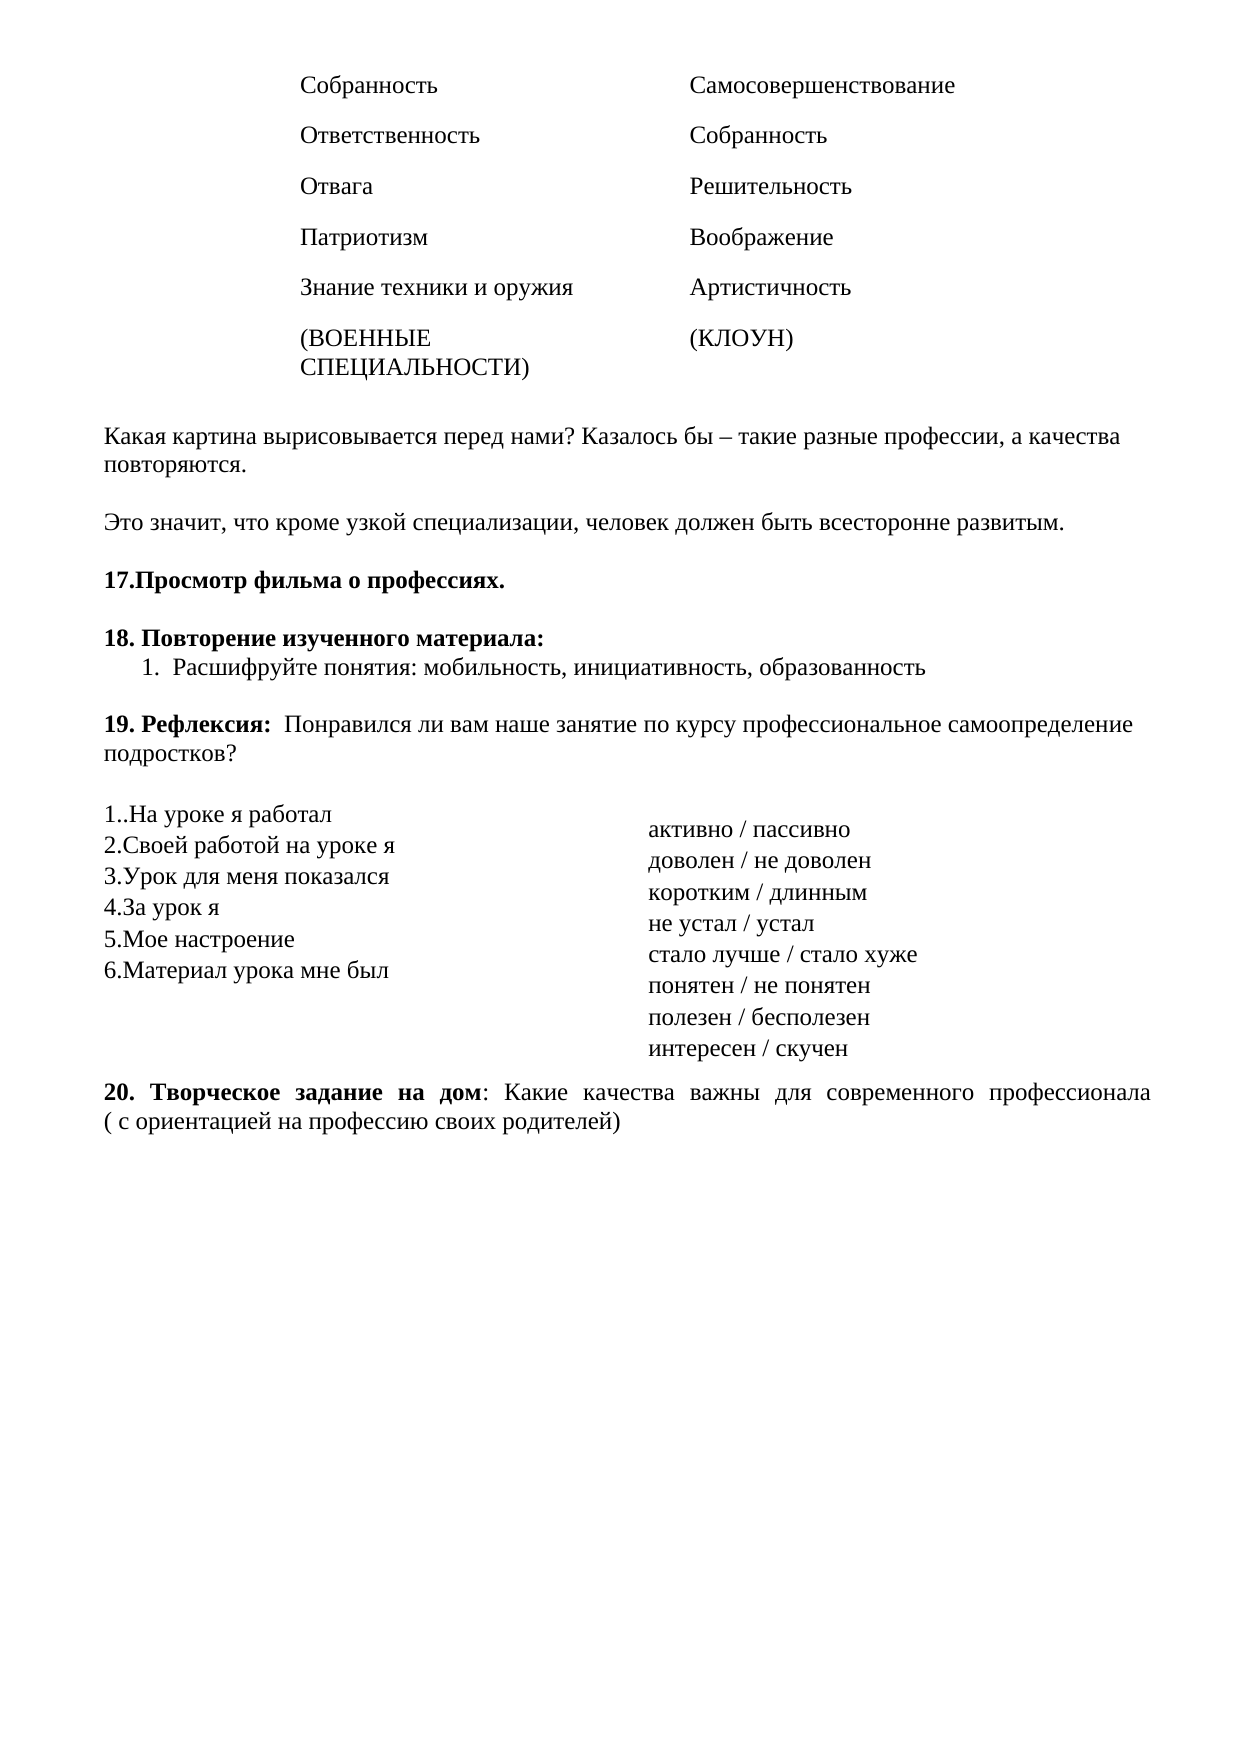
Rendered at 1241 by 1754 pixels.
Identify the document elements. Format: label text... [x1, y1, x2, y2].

text 17.Просмотр фильма о профессиях. [103, 565, 1152, 594]
text 1. Расшифруйте понятия: мобильность, инициативность, образованность [103, 652, 1152, 680]
text 20. Творческое задание на дом: Какие качества важны для современного профессионала ( с ориентацией на профессию своих родителей) [103, 1077, 1152, 1135]
table_cell Воображение [678, 211, 966, 262]
table_header активно / пассивно доволен / не доволен коротким / длинным не устал / устал стало лучше / стало хуже понятен / не понятен полезен / бесполезен интересен / скучен [648, 796, 1152, 1077]
table_cell Знание техники и оружия [289, 262, 678, 312]
table_cell Ответственность [289, 110, 678, 160]
text Какая картина вырисовывается перед нами? Казалось бы – такие разные профессии, а качества повторяются. [103, 421, 1152, 478]
table_header 1..На уроке я работал 2.Своей работой на уроке я 3.Урок для меня показался 4.За урок я 5.Мое настроение 6.Материал урока мне был [104, 796, 648, 1077]
table_cell Собранность [289, 59, 678, 110]
table_cell Решительность [678, 160, 966, 211]
table_cell Самосовершенствование [678, 59, 966, 110]
table_cell (ВОЕННЫЕ СПЕЦИАЛЬНОСТИ) [289, 312, 678, 392]
text Это значит, что кроме узкой специализации, человек должен быть всесторонне развитым. [103, 507, 1152, 536]
text 18. Повторение изученного материала: [103, 623, 1152, 652]
table_cell (КЛОУН) [678, 312, 966, 392]
table_cell Отвага [289, 160, 678, 211]
table_cell Патриотизм [289, 211, 678, 262]
table_cell Артистичность [678, 262, 966, 312]
table_cell Собранность [678, 110, 966, 160]
text 19. Рефлексия: Понравился ли вам наше занятие по курсу профессиональное самоопределение подростков? [103, 709, 1152, 767]
